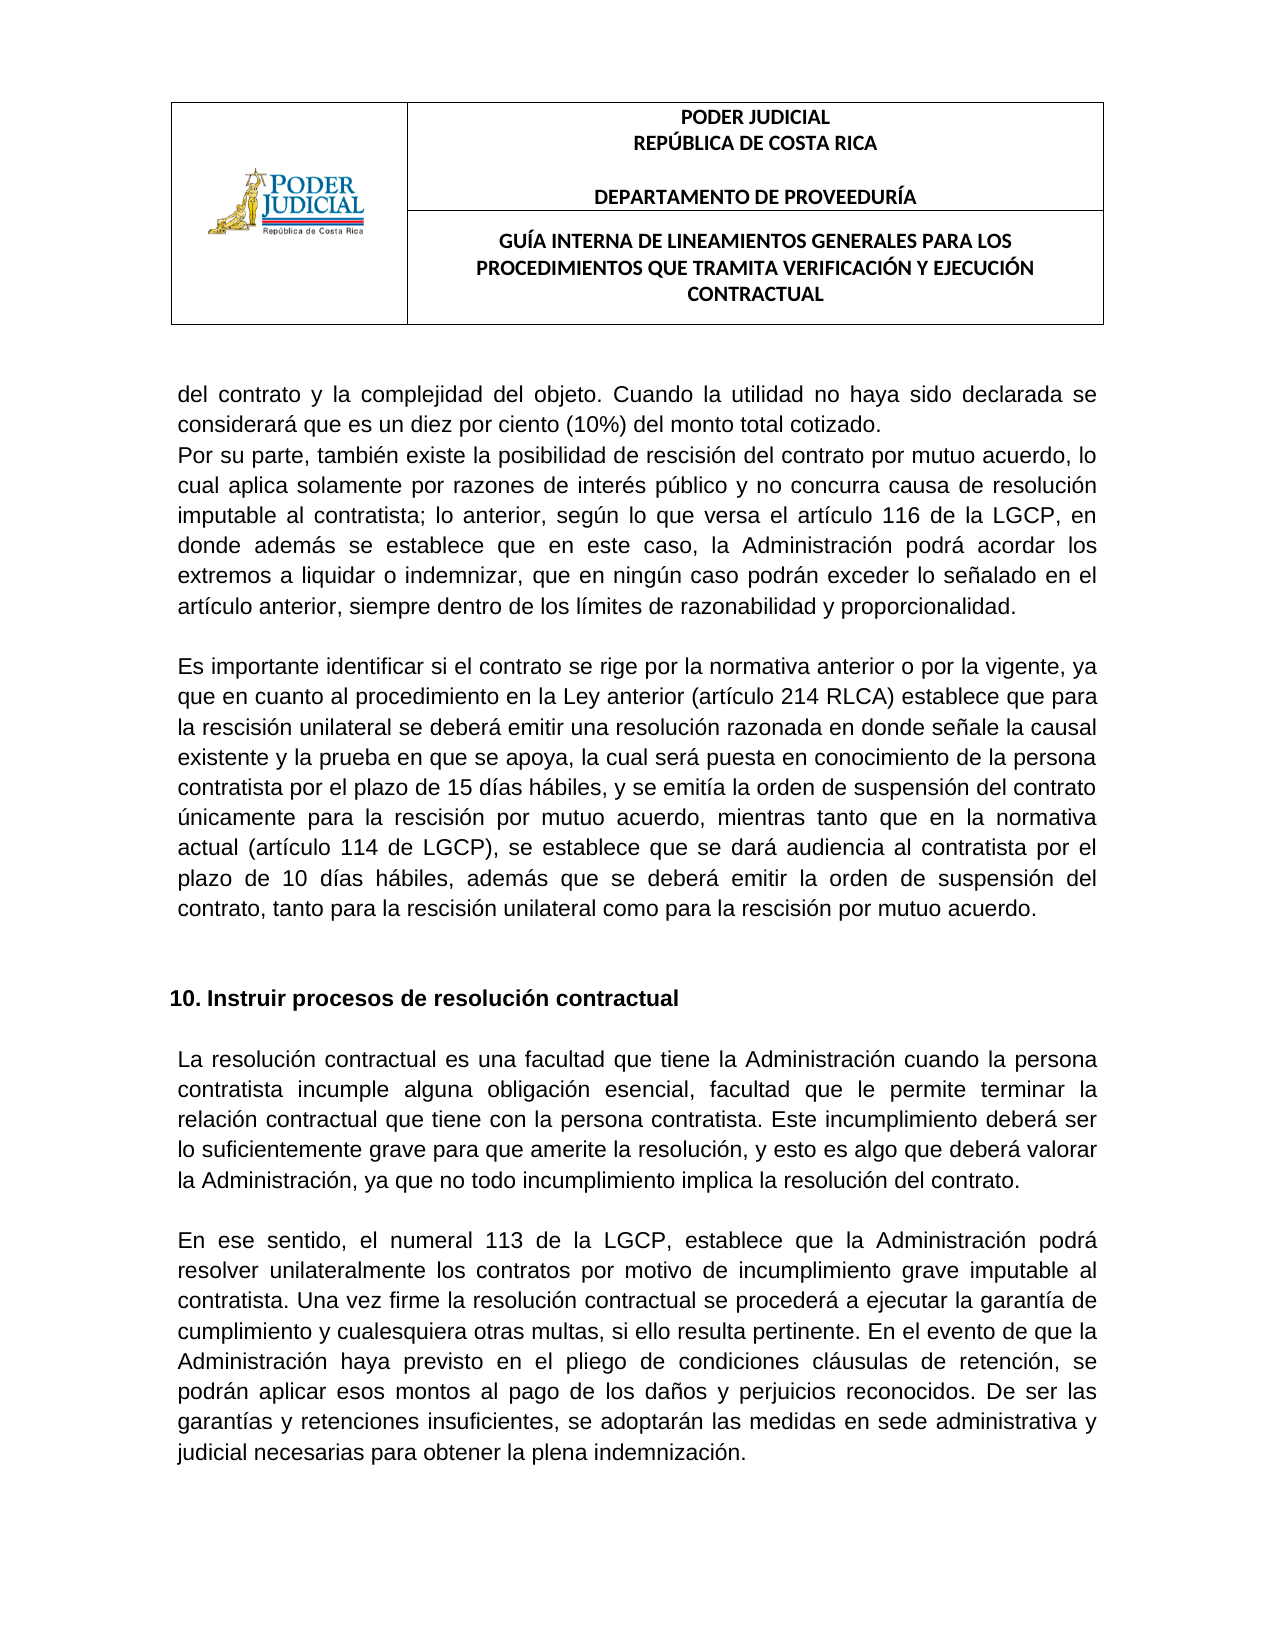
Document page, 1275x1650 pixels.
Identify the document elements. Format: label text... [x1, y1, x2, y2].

picture [203, 156, 376, 244]
text La resolución contractual es una facultad que tiene la Administración cuando la persona contratista incumple alguna obligación esencial, facultad que le permite terminar la relación contractual que tiene con la persona contratista. Este incumplimiento deberá ser lo suficientemente grave para que amerite la resolución, y esto es algo que deberá valorar la Administración, ya que no todo incumplimiento implica la resolución del contrato. [177, 1046, 1098, 1193]
text En ese sentido, el numeral 113 de la LGCP, establece que la Administración podrá resolver unilateralmente los contratos por motivo de incumplimiento grave imputable al contratista. Una vez firme la resolución contractual se procederá a ejecutar la garantía de cumplimiento y cualesquiera otras multas, si ello resulta pertinente. En el evento de que la Administración haya previsto en el pliego de condiciones cláusulas de retención, se podrán aplicar esos montos al pago de los daños y perjuicios reconocidos. De ser las garantías y retenciones insuficientes, se adoptarán las medidas en sede administrativa y judicial necesarias para obtener la plena indemnización. [177, 1227, 1098, 1465]
text Por su parte, también existe la posibilidad de rescisión del contrato por mutuo acuerdo, lo cual aplica solamente por razones de interés público y no concurra causa de resolución imputable al contratista; lo anterior, según lo que versa el artículo 116 de la LGCP, en donde además se establece que en este caso, la Administración podrá acordar los extremos a liquidar o indemnizar, que en ningún caso podrán exceder lo señalado en el artículo anterior, siempre dentro de los límites de razonabilidad y proporcionalidad. [177, 442, 1098, 619]
text Es importante identificar si el contrato se rige por la normativa anterior o por la vigente, ya que en cuanto al procedimiento en la Ley anterior (artículo 214 RLCA) establece que para la rescisión unilateral se deberá emitir una resolución razonada en donde señale la causal existente y la prueba en que se apoya, la cual será puesta en conocimiento de la persona contratista por el plazo de 15 días hábiles, y se emitía la orden de suspensión del contrato únicamente para la rescisión por mutuo acuerdo, mientras tanto que en la normativa actual (artículo 114 de LGCP), se establece que se dará audiencia al contratista por el plazo de 10 días hábiles, además que se deberá emitir la orden de suspensión del contrato, tanto para la rescisión unilateral como para la rescisión por mutuo acuerdo. [177, 653, 1098, 921]
list Instruir procesos de resolución contractual [169, 985, 1098, 1012]
text del contrato y la complejidad del objeto. Cuando la utilidad no haya sido declarada se considerará que es un diez por ciento (10%) del monto total cotizado. [177, 381, 1098, 438]
